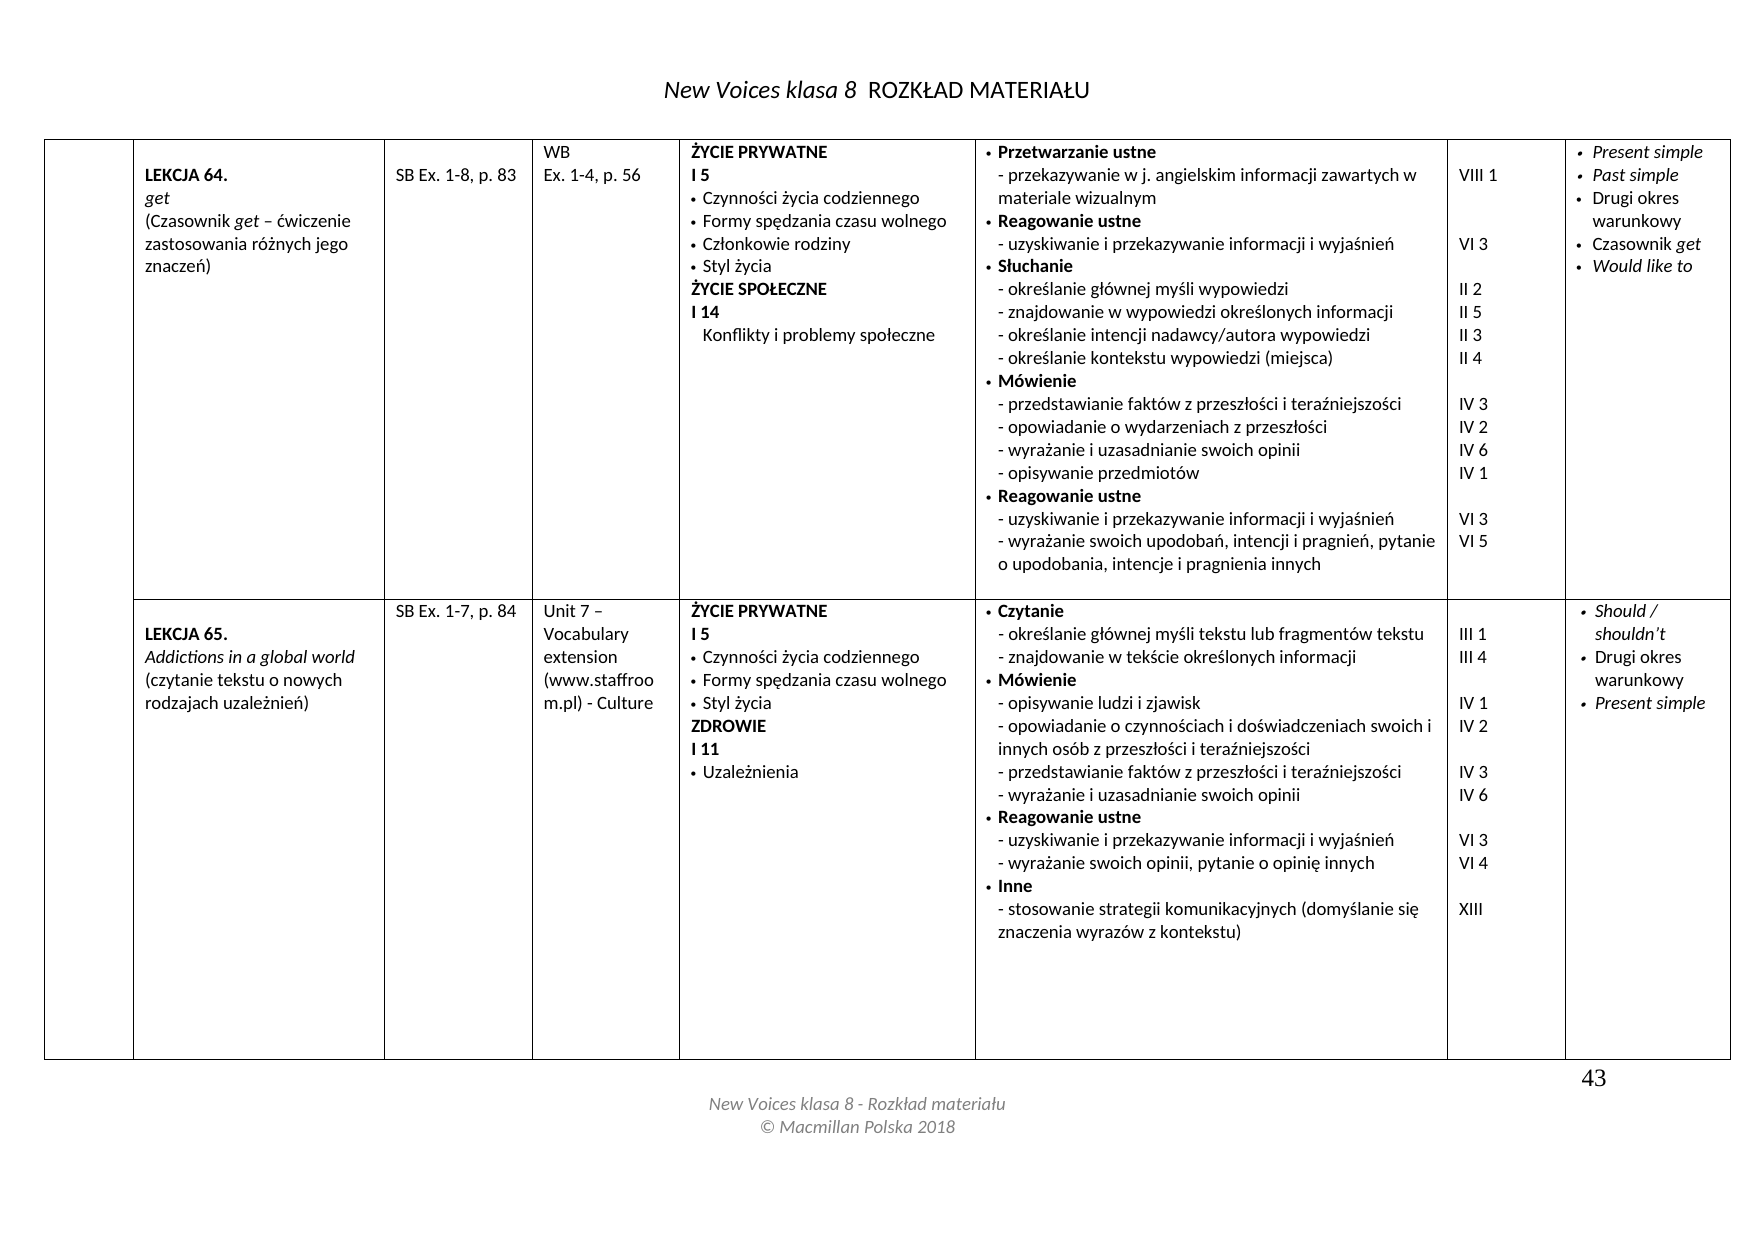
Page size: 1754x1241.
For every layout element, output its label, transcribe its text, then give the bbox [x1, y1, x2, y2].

table_cell ŻYCIE PRYWATNE I 5 Czynności życia codziennego Formy spędzania czasu wolnego Członkowie rodziny Styl życia ŻYCIE SPOŁECZNE I 14 Konflikty i problemy społeczne [680, 140, 975, 598]
table_cell VIII 1 VI 3 II 2 II 5 II 3 II 4 IV 3 IV 2 IV 6 IV 1 VI 3 VI 5 [1448, 140, 1565, 598]
table_cell Czytanie - określanie głównej myśli tekstu lub fragmentów tekstu - znajdowanie w tekście określonych informacji Mówienie - opisywanie ludzi i zjawisk - opowiadanie o czynnościach i doświadczeniach swoich i innych osób z przeszłości i teraźniejszości - przedstawianie faktów z przeszłości i teraźniejszości - wyrażanie i uzasadnianie swoich opinii Reagowanie ustne - uzyskiwanie i przekazywanie informacji i wyjaśnień - wyrażanie swoich opinii, pytanie o opinię innych Inne - stosowanie strategii komunikacyjnych (domyślanie się znaczenia wyrazów z kontekstu) [976, 600, 1447, 1059]
table_cell Unit 7 – Vocabulary extension (www.staffroom.pl) - Culture [533, 600, 679, 1059]
table_cell Should / shouldn’t Drugi okres warunkowy Present simple [1566, 600, 1730, 1059]
table_cell Present simple Past simple Drugi okres warunkowy Czasownik get Would like to [1566, 140, 1730, 598]
table_cell Przetwarzanie ustne - przekazywanie w j. angielskim informacji zawartych w materiale wizualnym Reagowanie ustne - uzyskiwanie i przekazywanie informacji i wyjaśnień Słuchanie - określanie głównej myśli wypowiedzi - znajdowanie w wypowiedzi określonych informacji - określanie intencji nadawcy/autora wypowiedzi - określanie kontekstu wypowiedzi (miejsca) Mówienie - przedstawianie faktów z przeszłości i teraźniejszości - opowiadanie o wydarzeniach z przeszłości - wyrażanie i uzasadnianie swoich opinii - opisywanie przedmiotów Reagowanie ustne - uzyskiwanie i przekazywanie informacji i wyjaśnień - wyrażanie swoich upodobań, intencji i pragnień, pytanie o upodobania, intencje i pragnienia innych [976, 140, 1447, 598]
table_cell SB Ex. 1-8, p. 83 [385, 140, 532, 598]
table_cell LEKCJA 64. get (Czasownik get – ćwiczenie zastosowania różnych jego znaczeń) [134, 140, 384, 598]
table_cell LEKCJA 65. Addictions in a global world (czytanie tekstu o nowych rodzajach uzależnień) [134, 600, 384, 1059]
table_cell ŻYCIE PRYWATNE I 5 Czynności życia codziennego Formy spędzania czasu wolnego Styl życia ZDROWIE I 11 Uzależnienia [680, 600, 975, 1059]
table_cell III 1 III 4 IV 1 IV 2 IV 3 IV 6 VI 3 VI 4 XIII [1448, 600, 1565, 1059]
table_cell WB Ex. 1-4, p. 56 [533, 140, 679, 598]
table_cell SB Ex. 1-7, p. 84 [385, 600, 532, 1059]
